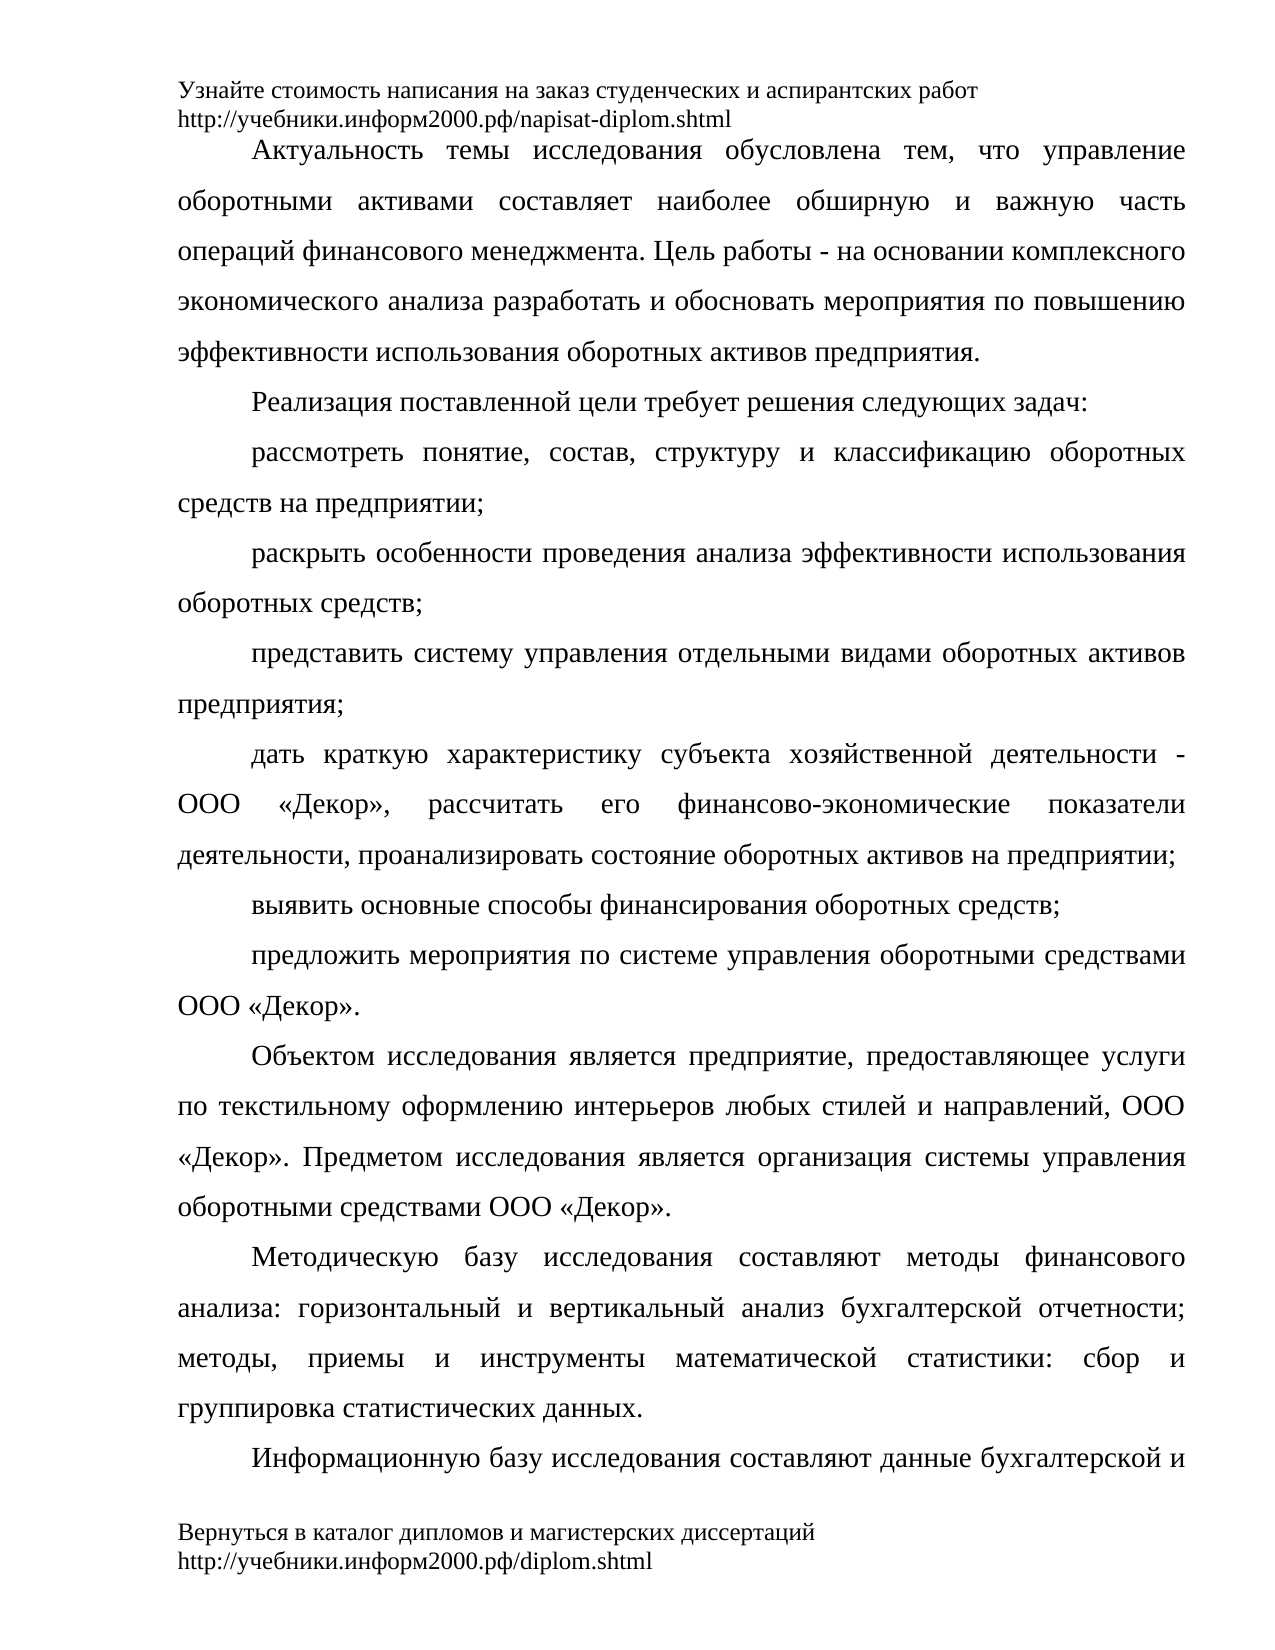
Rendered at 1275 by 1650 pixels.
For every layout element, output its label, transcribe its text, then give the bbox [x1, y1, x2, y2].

text предложить мероприятия по системе управления оборотными средствами ООО «Декор». [177, 937, 1186, 1021]
text раскрыть особенности проведения анализа эффективности использования оборотных средств; [177, 535, 1186, 619]
text Реализация поставленной цели требует решения следующих задач: [177, 384, 1186, 418]
text представить систему управления отдельными видами оборотных активов предприятия; [177, 636, 1186, 719]
text дать краткую характеристику субъекта хозяйственной деятельности - ООО «Декор», рассчитать его финансово-экономические показатели деятельности, проанализировать состояние оборотных активов на предприятии; [177, 736, 1186, 870]
text Актуальность темы исследования обусловлена тем, что управление оборотными активами составляет наиболее обширную и важную часть операций финансового менеджмента. Цель работы - на основании комплексного экономического анализа разработать и обосновать мероприятия по повышению эффективности использования оборотных активов предприятия. [177, 132, 1186, 367]
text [177, 1441, 1186, 1474]
text выявить основные способы финансирования оборотных средств; [177, 887, 1186, 921]
text рассмотреть понятие, состав, структуру и классификацию оборотных средств на предприятии; [177, 434, 1186, 518]
text Методическую базу исследования составляют методы финансового анализа: горизонтальный и вертикальный анализ бухгалтерской отчетности; методы, приемы и инструменты математической статистики: сбор и группировка статистических данных. [177, 1239, 1186, 1424]
text Объектом исследования является предприятие, предоставляющее услуги по текстильному оформлению интерьеров любых стилей и направлений, ООО «Декор». Предметом исследования является организация системы управления оборотными средствами ООО «Декор». [177, 1038, 1186, 1223]
